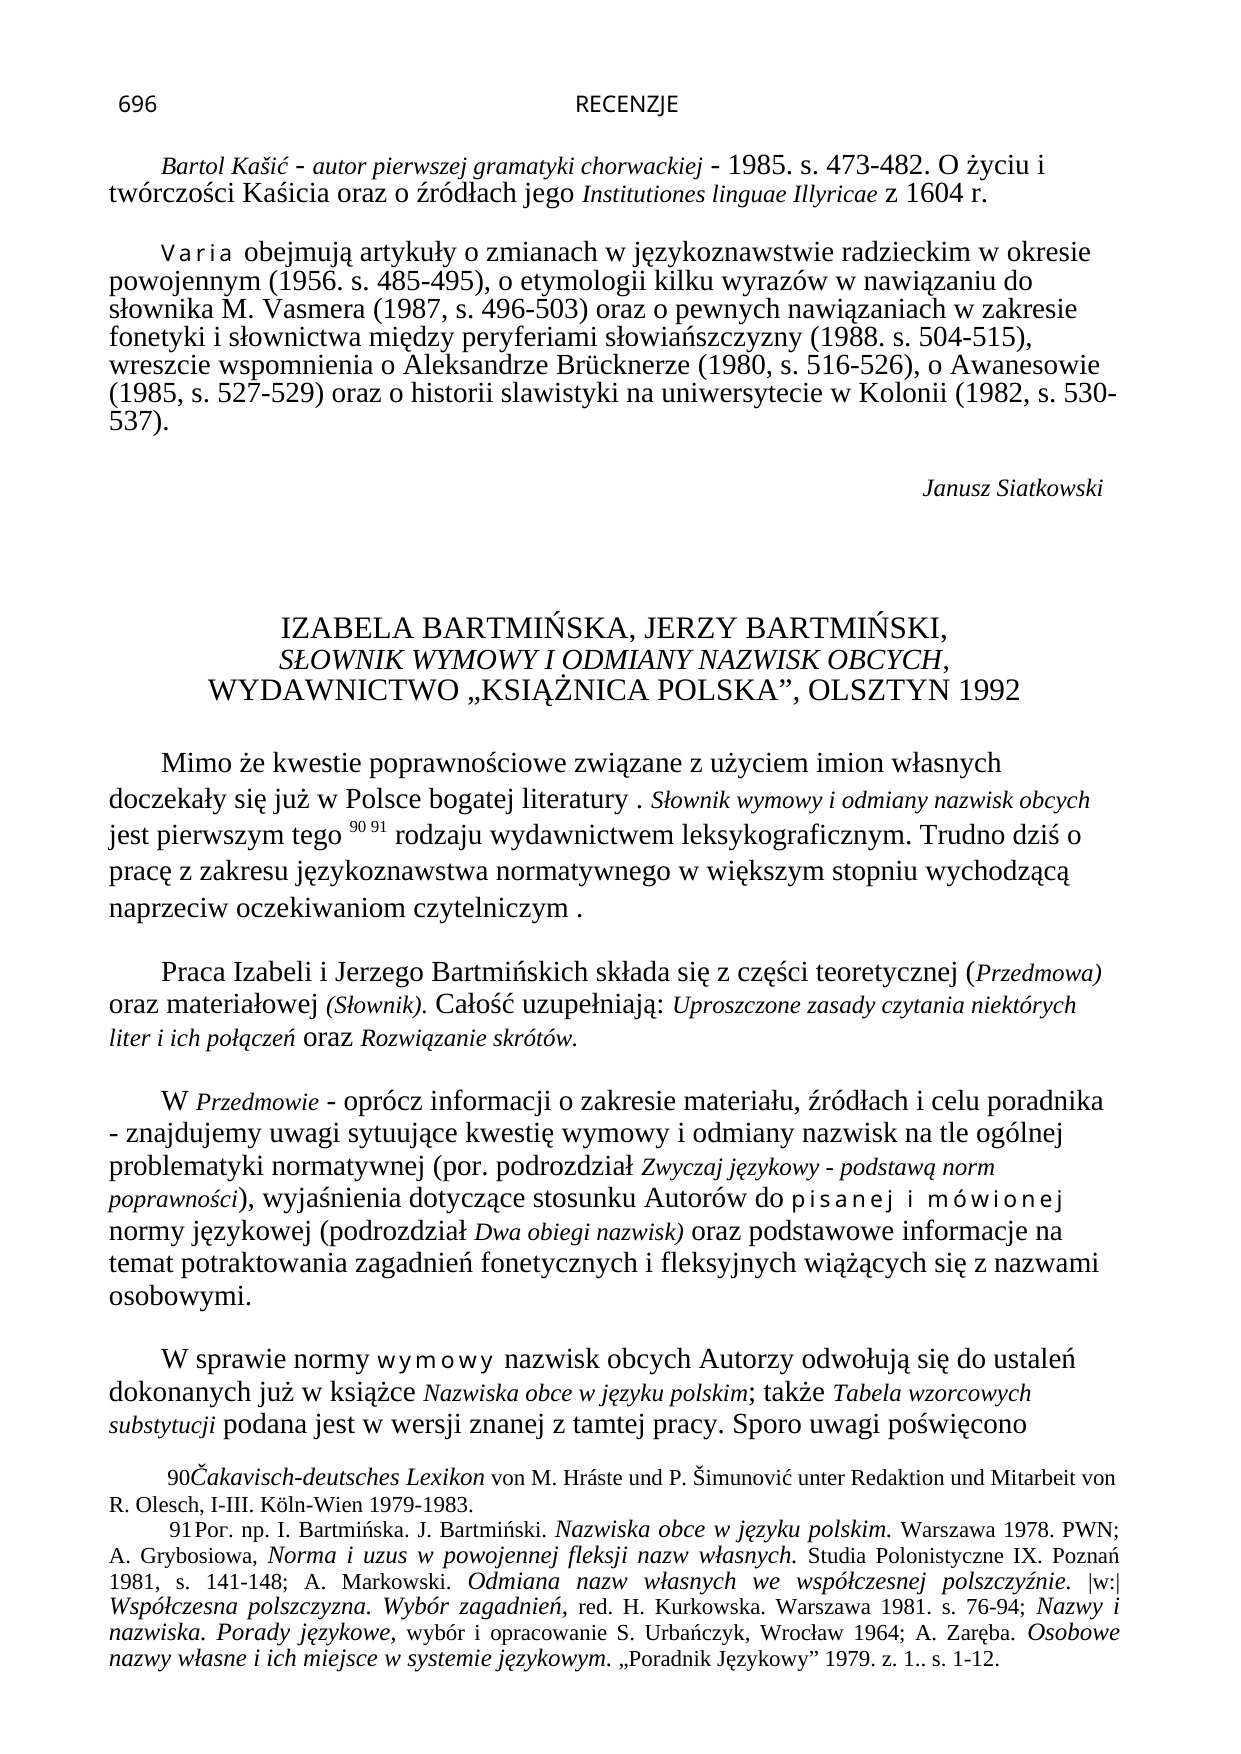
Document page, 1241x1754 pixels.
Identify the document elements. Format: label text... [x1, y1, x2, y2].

text Janusz Siatkowski [109, 476, 1103, 501]
text Mimo że kwestie poprawnościowe związane z użyciem imion własnych doczekały się już w Polsce bogatej literatury . Słownik wymowy i odmiany nazwisk obcych jest pierwszym tego rodzaju wydawnictwem leksykograficznym. Trudno dziś o pracę z zakresu językoznawstwa normatywnego w większym stopniu wychodzącą naprzeciw oczekiwaniom czytelniczym . [109, 743, 1120, 924]
text SŁOWNIK WYMOWY I ODMIANY NAZWISK OBCYCH, WYDAWNICTWO „KSIĄŻNICA POLSKA”, OLSZTYN 1992 [109, 645, 1120, 706]
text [109, 1343, 1120, 1441]
text Praca Izabeli i Jerzego Bartmińskich składa się z części teoretycznej (Przedmowa) oraz materiałowej (Słownik). Całość uzupełniają: Uproszczone zasady czytania niektórych liter i ich połączeń oraz Rozwiązanie skrótów. [109, 956, 1120, 1053]
text W Przedmowie - oprócz informacji o zakresie materiału, źródłach i celu poradnika - znajdujemy uwagi sytuujące kwestię wymowy i odmiany nazwisk na tle ogólnej problematyki normatywnej (por. podrozdział Zwyczaj językowy - podstawą norm poprawności), wyjaśnienia dotyczące stosunku Autorów do pisanej i mówionej normy językowej (podrozdział Dwa obiegi nazwisk) oraz podstawowe informacje na temat potraktowania zagadnień fonetycznych i fleksyjnych wiążących się z nazwami osobowymi. [109, 1084, 1120, 1312]
text IZABELA BARTMIŃSKA, JERZY BARTMIŃSKI, [109, 614, 1120, 645]
text Bartol Kašić - autor pierwszej gramatyki chorwackiej - 1985. s. 473-482. O życiu i twórczości Kaśicia oraz o źródłach jego Institutiones linguae Illyricae z 1604 r. [109, 152, 1120, 208]
text Varia obejmują artykuły o zmianach w językoznawstwie radzieckim w okresie powojennym (1956. s. 485-495), o etymologii kilku wyrazów w nawiązaniu do słownika M. Vasmera (1987, s. 496-503) oraz o pewnych nawiązaniach w zakresie fonetyki i słownictwa między peryferiami słowiańszczyzny (1988. s. 504-515), wreszcie wspomnienia o Aleksandrze Brücknerze (1980, s. 516-526), o Awanesowie (1985, s. 527-529) oraz o historii slawistyki na uniwersytecie w Kolonii (1982, s. 530-537). [109, 239, 1120, 436]
